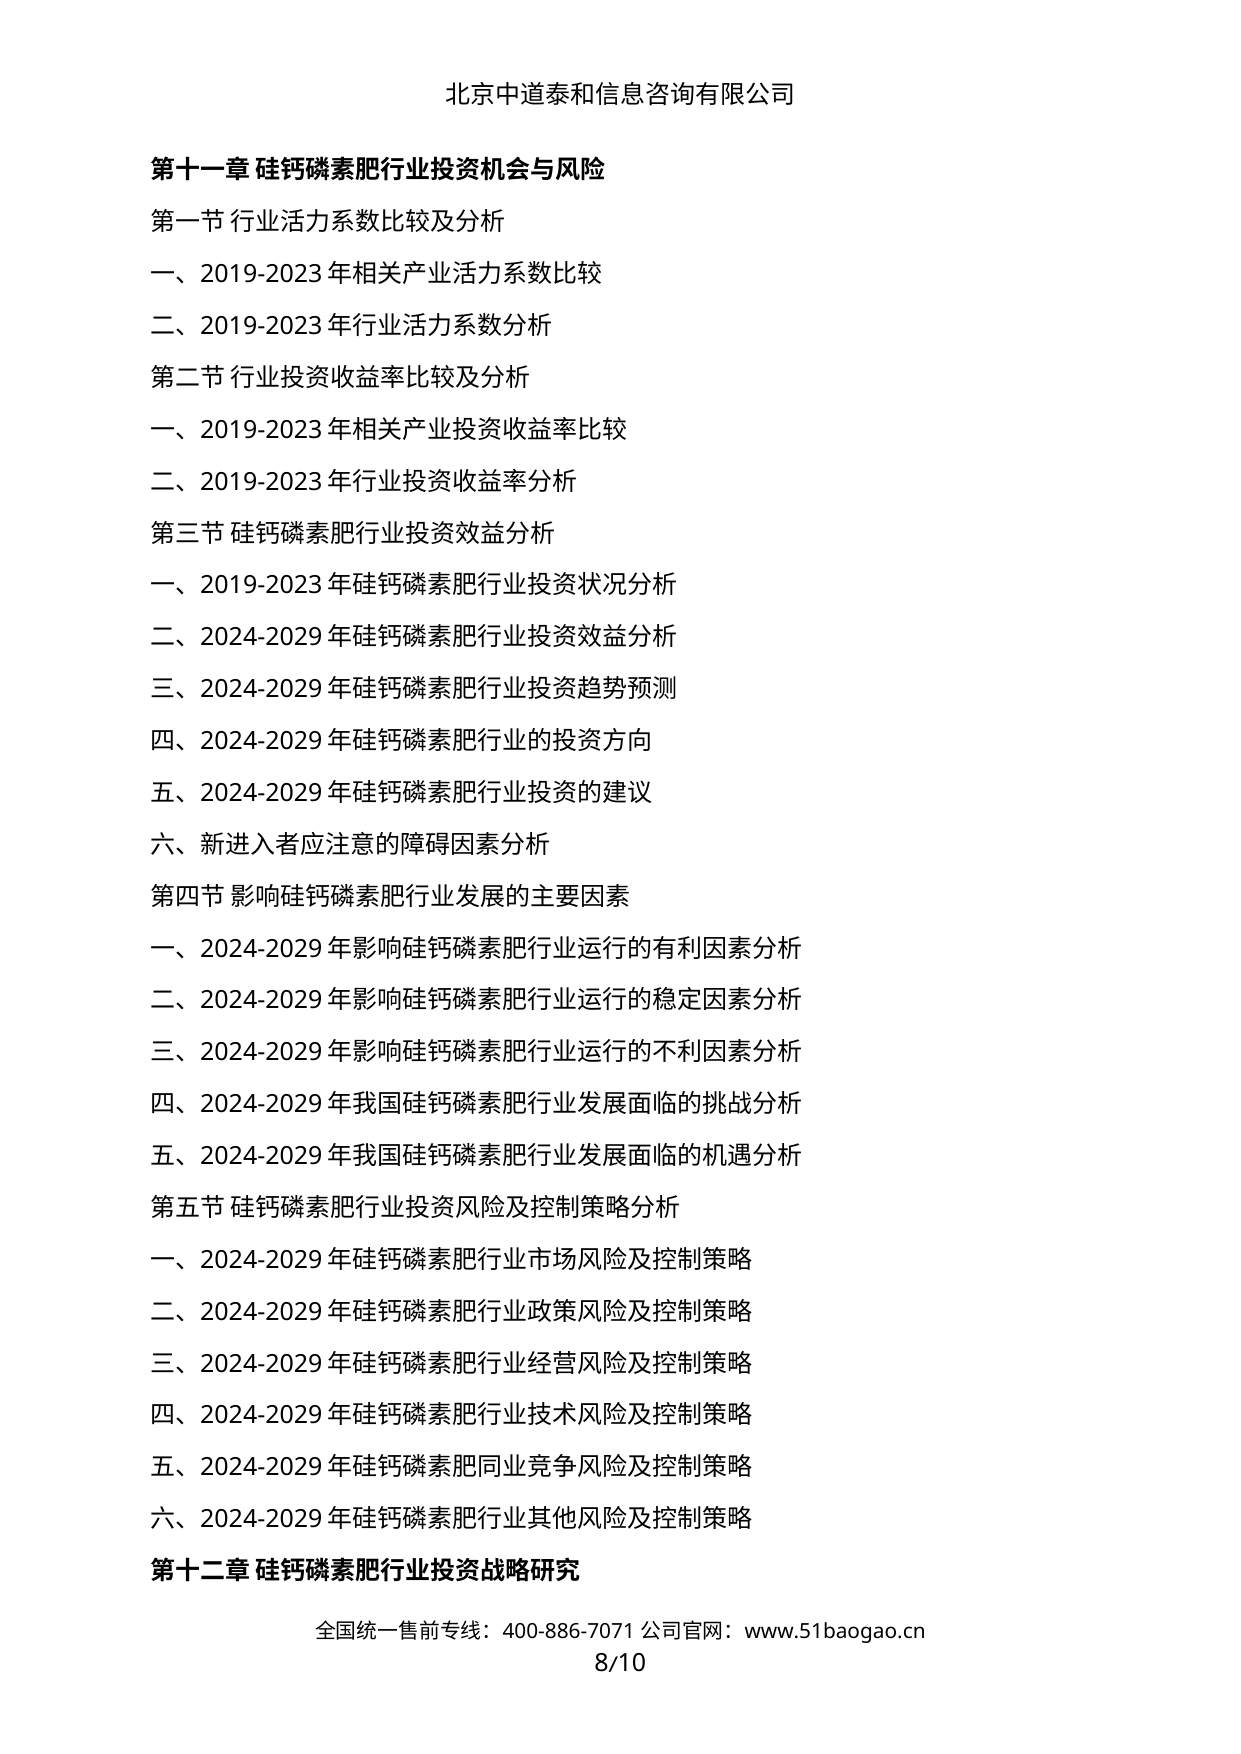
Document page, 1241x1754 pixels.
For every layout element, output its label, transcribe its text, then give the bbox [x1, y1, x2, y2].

text 五、2024-2029年硅钙磷素肥行业投资的建议 [150, 772, 1090, 809]
text 二、2024-2029年影响硅钙磷素肥行业运行的稳定因素分析 [150, 980, 1090, 1016]
text 二、2019-2023年行业活力系数分析 [150, 306, 1090, 342]
text 一、2019-2023年相关产业投资收益率比较 [150, 409, 1090, 446]
text 第十二章 硅钙磷素肥行业投资战略研究 [150, 1551, 1090, 1587]
text 二、2019-2023年行业投资收益率分析 [150, 461, 1090, 497]
text 一、2024-2029年硅钙磷素肥行业市场风险及控制策略 [150, 1239, 1090, 1276]
text 第三节 硅钙磷素肥行业投资效益分析 [150, 513, 1090, 549]
text 第十一章 硅钙磷素肥行业投资机会与风险 [150, 150, 1090, 186]
text 三、2024-2029年影响硅钙磷素肥行业运行的不利因素分析 [150, 1032, 1090, 1068]
text 四、2024-2029年硅钙磷素肥行业技术风险及控制策略 [150, 1395, 1090, 1431]
text 第一节 行业活力系数比较及分析 [150, 202, 1090, 238]
text 二、2024-2029年硅钙磷素肥行业投资效益分析 [150, 617, 1090, 653]
text 四、2024-2029年硅钙磷素肥行业的投资方向 [150, 721, 1090, 757]
text 三、2024-2029年硅钙磷素肥行业经营风险及控制策略 [150, 1343, 1090, 1379]
text 五、2024-2029年硅钙磷素肥同业竞争风险及控制策略 [150, 1447, 1090, 1483]
text 五、2024-2029年我国硅钙磷素肥行业发展面临的机遇分析 [150, 1136, 1090, 1172]
text 一、2019-2023年相关产业活力系数比较 [150, 254, 1090, 290]
text 一、2019-2023年硅钙磷素肥行业投资状况分析 [150, 565, 1090, 601]
text 第二节 行业投资收益率比较及分析 [150, 357, 1090, 394]
text 四、2024-2029年我国硅钙磷素肥行业发展面临的挑战分析 [150, 1084, 1090, 1120]
text 六、2024-2029年硅钙磷素肥行业其他风险及控制策略 [150, 1499, 1090, 1535]
text 一、2024-2029年影响硅钙磷素肥行业运行的有利因素分析 [150, 928, 1090, 964]
text 二、2024-2029年硅钙磷素肥行业政策风险及控制策略 [150, 1291, 1090, 1327]
text 六、新进入者应注意的障碍因素分析 [150, 824, 1090, 861]
text 第五节 硅钙磷素肥行业投资风险及控制策略分析 [150, 1187, 1090, 1224]
text 第四节 影响硅钙磷素肥行业发展的主要因素 [150, 876, 1090, 912]
text 三、2024-2029年硅钙磷素肥行业投资趋势预测 [150, 669, 1090, 705]
